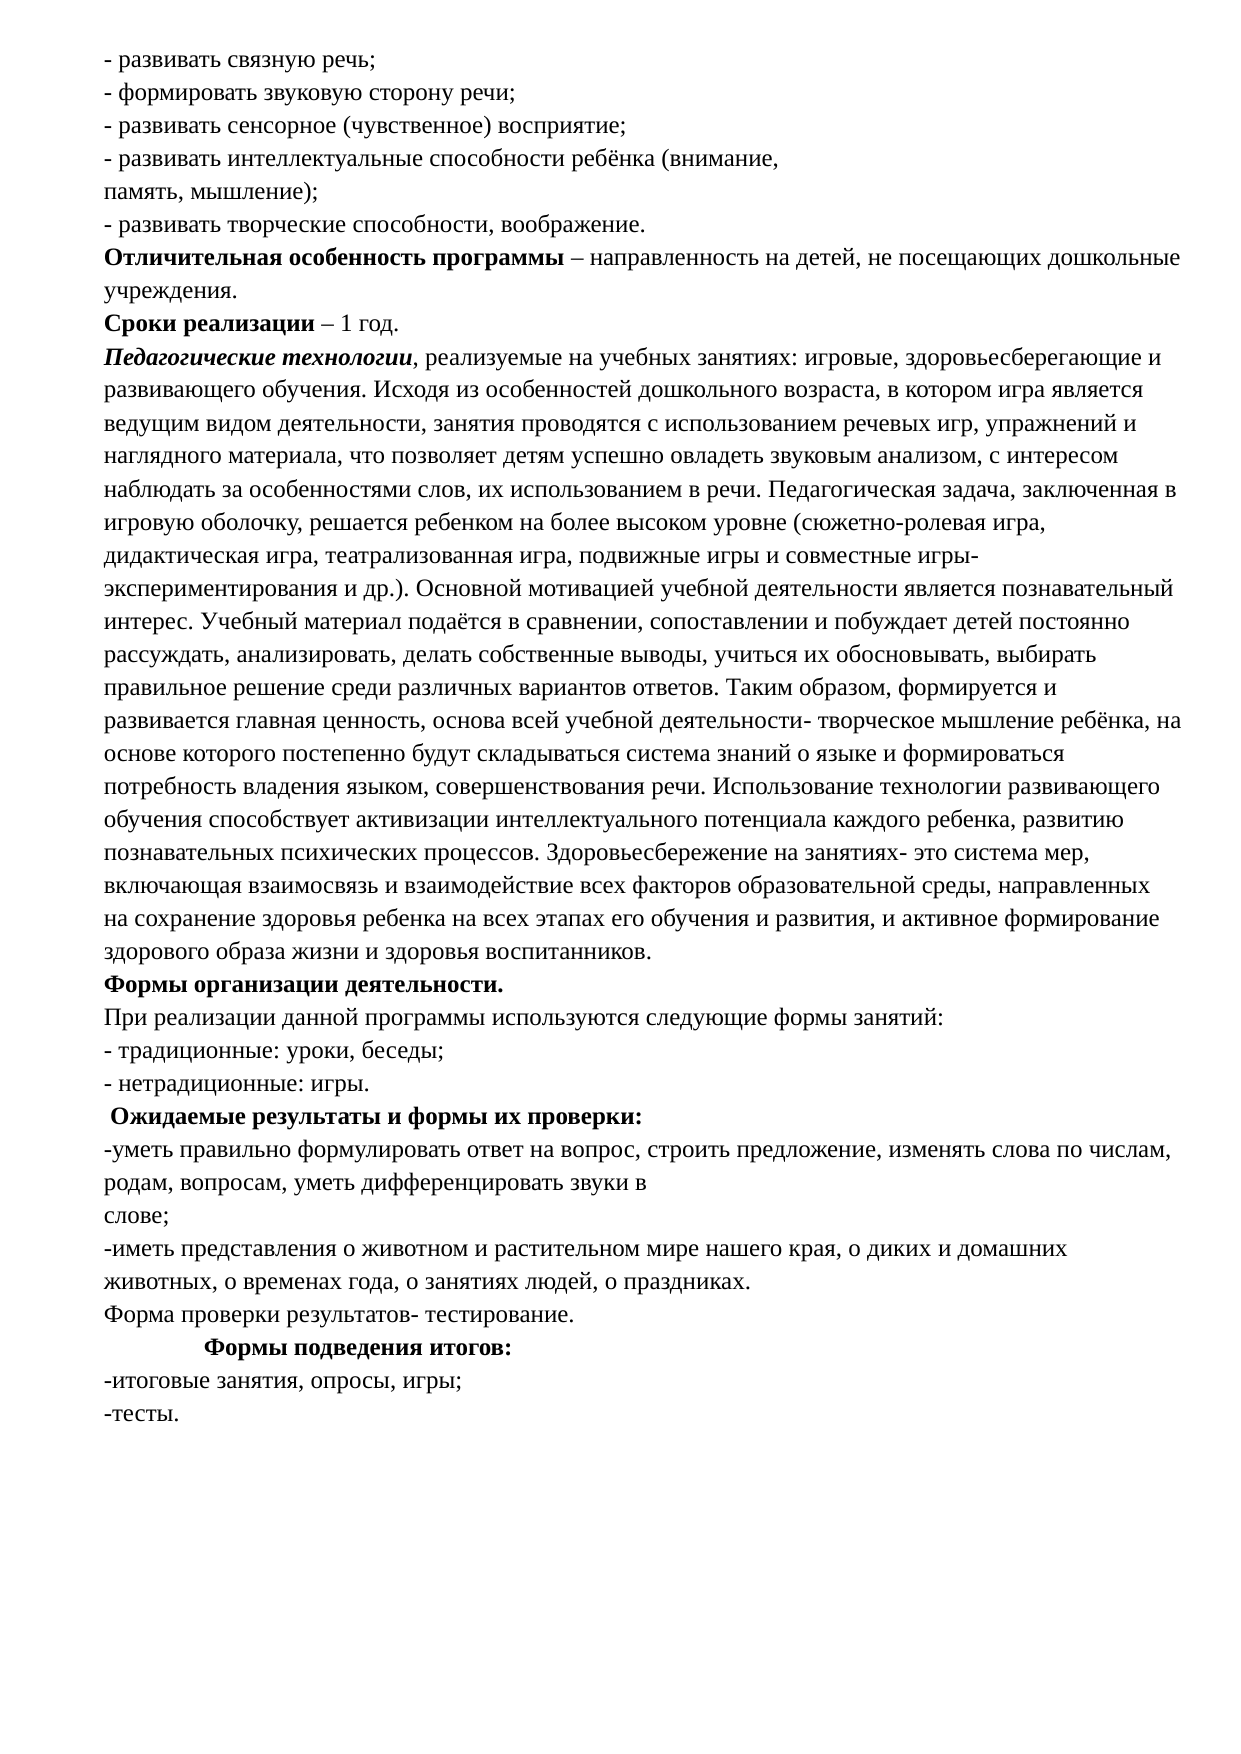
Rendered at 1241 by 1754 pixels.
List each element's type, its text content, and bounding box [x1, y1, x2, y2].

text - развивать сенсорное (чувственное) восприятие; [103, 110, 1181, 139]
text Сроки реализации – 1 год. [103, 308, 1181, 337]
text Педагогические технологии, реализуемые на учебных занятиях: игровые, здоровьесберегающие и развивающего обучения. Исходя из особенностей дошкольного возраста, в котором игра является ведущим видом деятельности, занятия проводятся с использованием речевых игр, упражнений и наглядного материала, что позволяет детям успешно овладеть звуковым анализом, с интересом наблюдать за особенностями слов, их использованием в речи. Педагогическая задача, заключенная в игровую оболочку, решается ребенком на более высоком уровне (сюжетно-ролевая игра, дидактическая игра, театрализованная игра, подвижные игры и совместные игры-экспериментирования и др.). Основной мотивацией учебной деятельности является познавательный интерес. Учебный материал подаётся в сравнении, сопоставлении и побуждает детей постоянно рассуждать, анализировать, делать собственные выводы, учиться их обосновывать, выбирать правильное решение среди различных вариантов ответов. Таким образом, формируется и развивается главная ценность, основа всей учебной деятельности- творческое мышление ребёнка, на основе которого постепенно будут складываться система знаний о языке и формироваться потребность владения языком, совершенствования речи. Использование технологии развивающего обучения способствует активизации интеллектуального потенциала каждого ребенка, развитию познавательных психических процессов. Здоровьесбережение на занятиях- это система мер, включающая взаимосвязь и взаимодействие всех факторов образовательной среды, направленных на сохранение здоровья ребенка на всех этапах его обучения и развития, и активное формирование здорового образа жизни и здоровья воспитанников. [103, 342, 1181, 965]
text Ожидаемые результаты и формы их проверки: [103, 1101, 1181, 1130]
text - нетрадиционные: игры. [103, 1068, 1181, 1097]
text Формы подведения итогов: [103, 1332, 1181, 1361]
text -тесты. [103, 1398, 1181, 1427]
text - развивать связную речь; [103, 44, 1181, 73]
text Формы организации деятельности. [103, 969, 1181, 998]
text При реализации данной программы используются следующие формы занятий: [103, 1002, 1181, 1031]
text - развивать творческие способности, воображение. [103, 209, 1181, 238]
text -уметь правильно формулировать ответ на вопрос, строить предложение, изменять слова по числам, родам, вопросам, уметь дифференцировать звуки в [103, 1134, 1181, 1196]
text память, мышление); [103, 176, 1181, 205]
text -итоговые занятия, опросы, игры; [103, 1365, 1181, 1394]
text - формировать звуковую сторону речи; [103, 77, 1181, 106]
text Отличительная особенность программы – направленность на детей, не посещающих дошкольные учреждения. [103, 242, 1181, 304]
text - традиционные: уроки, беседы; [103, 1035, 1181, 1064]
text - развивать интеллектуальные способности ребёнка (внимание, [103, 143, 1181, 172]
text слове; [103, 1200, 1181, 1229]
text Форма проверки результатов- тестирование. [103, 1299, 1181, 1328]
text -иметь представления о животном и растительном мире нашего края, о диких и домашних животных, о временах года, о занятиях людей, о праздниках. [103, 1233, 1181, 1295]
